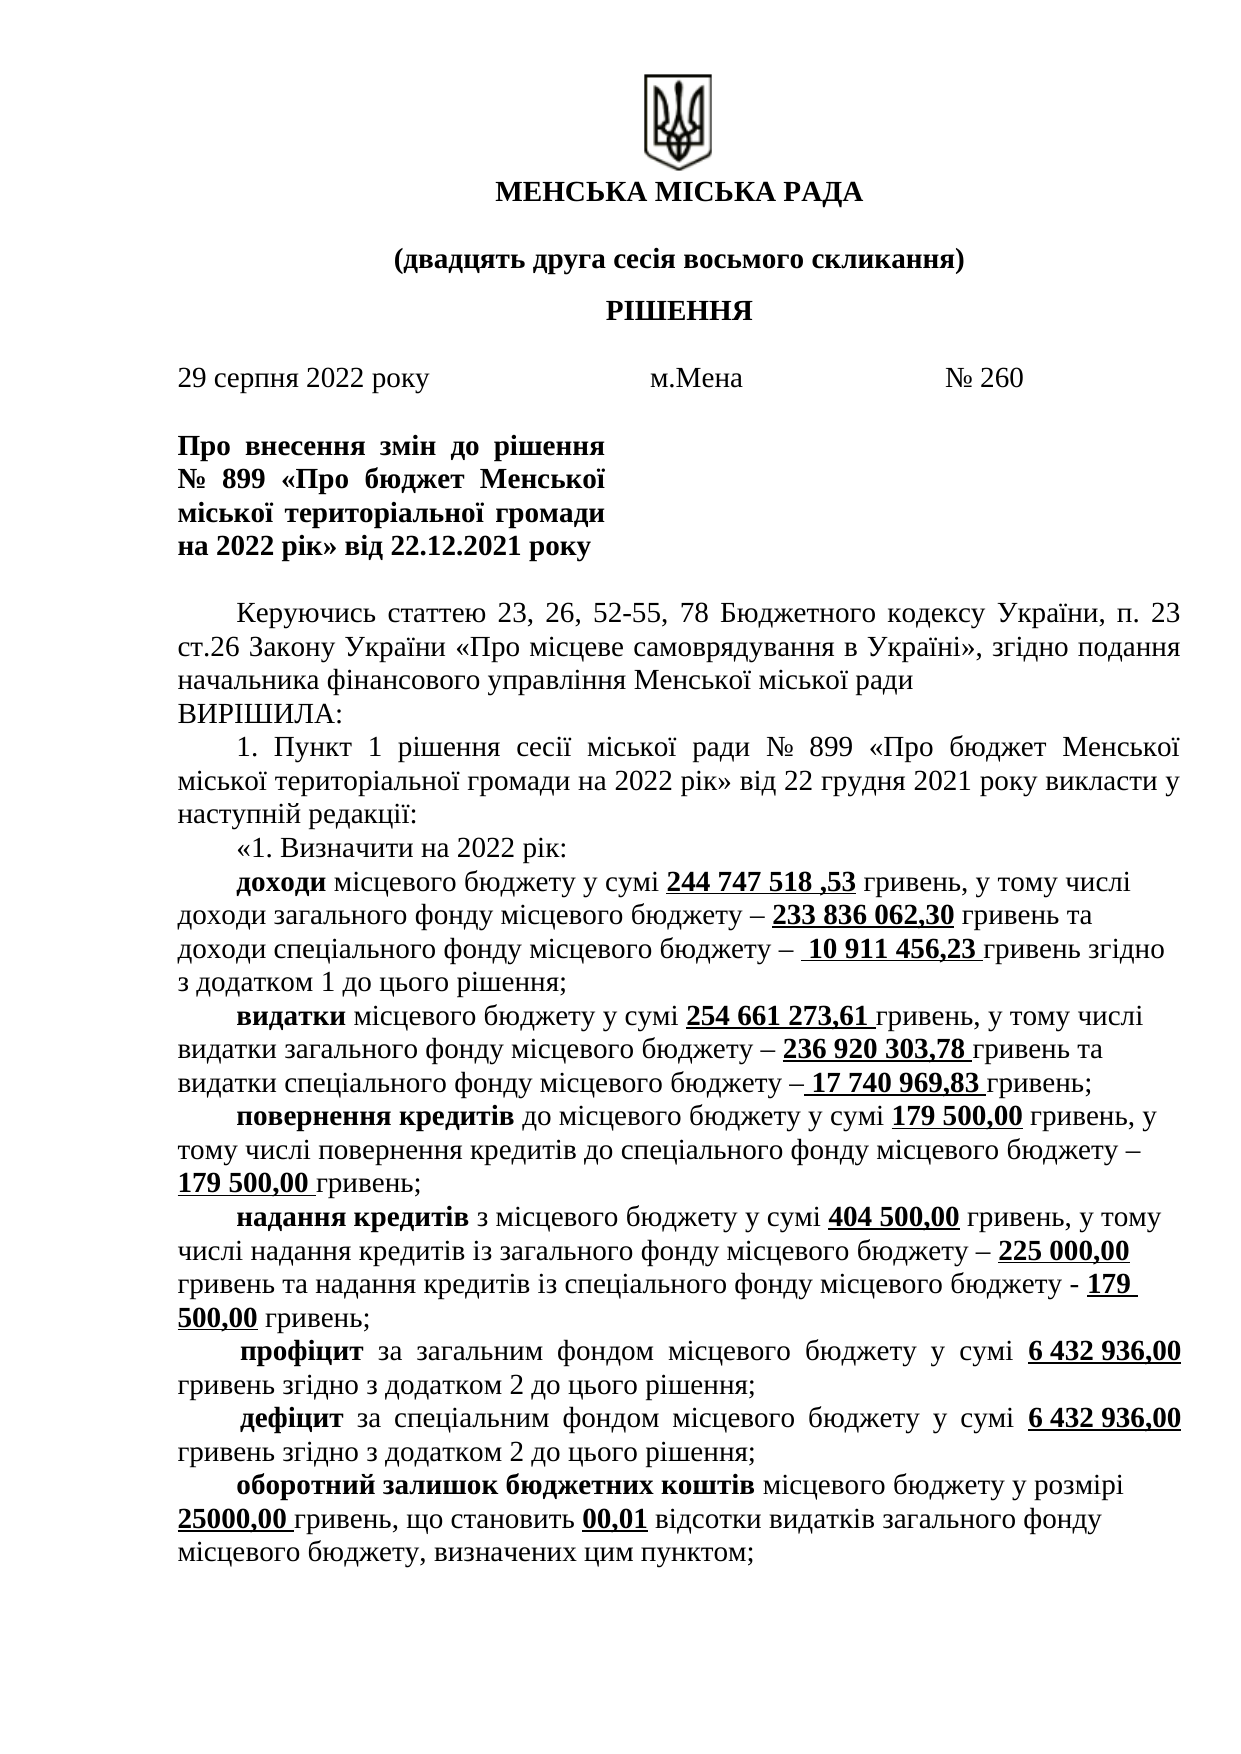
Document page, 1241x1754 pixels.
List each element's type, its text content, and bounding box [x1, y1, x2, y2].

picture [643, 73, 715, 174]
text профіцит за загальним фондом місцевого бюджету у сумі 6 432 936,00 гривень згідно з додатком 2 до цього рішення; [177, 1333, 1181, 1400]
list Про внесення змін до рішення № 899 «Про бюджет Менської міської територіальної громади на 2022 рік» від 22.12.2021 року [177, 428, 605, 562]
text оборотний залишок бюджетних коштів місцевого бюджету у розмірі 25000,00 гривень, що становить 00,01 відсотки видатків загального фонду місцевого бюджету, визначених цим пунктом; [177, 1467, 1181, 1568]
text дефіцит за спеціальним фондом місцевого бюджету у сумі 6 432 936,00 гривень згідно з додатком 2 до цього рішення; [177, 1400, 1181, 1467]
text РІШЕННЯ [177, 293, 1181, 327]
text МЕНСЬКА МІСЬКА РАДА [177, 174, 1181, 207]
text повернення кредитів до місцевого бюджету у сумі 179 500,00 гривень, у тому числі повернення кредитів до спеціального фонду місцевого бюджету – 179 500,00 гривень; [177, 1098, 1181, 1199]
text доходи місцевого бюджету у сумі 244 747 518 ,53 гривень, у тому числі доходи загального фонду місцевого бюджету – 233 836 062,30 гривень та доходи спеціального фонду місцевого бюджету – 10 911 456,23 гривень згідно з додатком 1 до цього рішення; [177, 864, 1181, 998]
text 1. Пункт 1 рішення сесії міської ради № 899 «Про бюджет Менської міської територіальної громади на 2022 рік» від 22 грудня 2021 року викласти у наступній редакції: [177, 729, 1181, 830]
text ВИРІШИЛА: [177, 696, 1181, 729]
text 29 серпня 2022 року м.Мена № 260 [177, 361, 1181, 394]
text надання кредитів з місцевого бюджету у сумі 404 500,00 гривень, у тому числі надання кредитів із загального фонду місцевого бюджету – 225 000,00 гривень та надання кредитів із спеціального фонду місцевого бюджету - 179 500,00 гривень; [177, 1199, 1181, 1333]
text «1. Визначити на 2022 рік: [177, 830, 1181, 864]
text видатки місцевого бюджету у сумі 254 661 273,61 гривень, у тому числі видатки загального фонду місцевого бюджету – 236 920 303,78 гривень та видатки спеціального фонду місцевого бюджету – 17 740 969,83 гривень; [177, 998, 1181, 1098]
text Керуючись статтею 23, 26, 52-55, 78 Бюджетного кодексу України, п. 23 ст.26 Закону України «Про місцеве самоврядування в Україні», згідно подання начальника фінансового управління Менської міської ради [177, 595, 1181, 696]
text (двадцять друга сесія восьмого скликання) [177, 241, 1181, 274]
